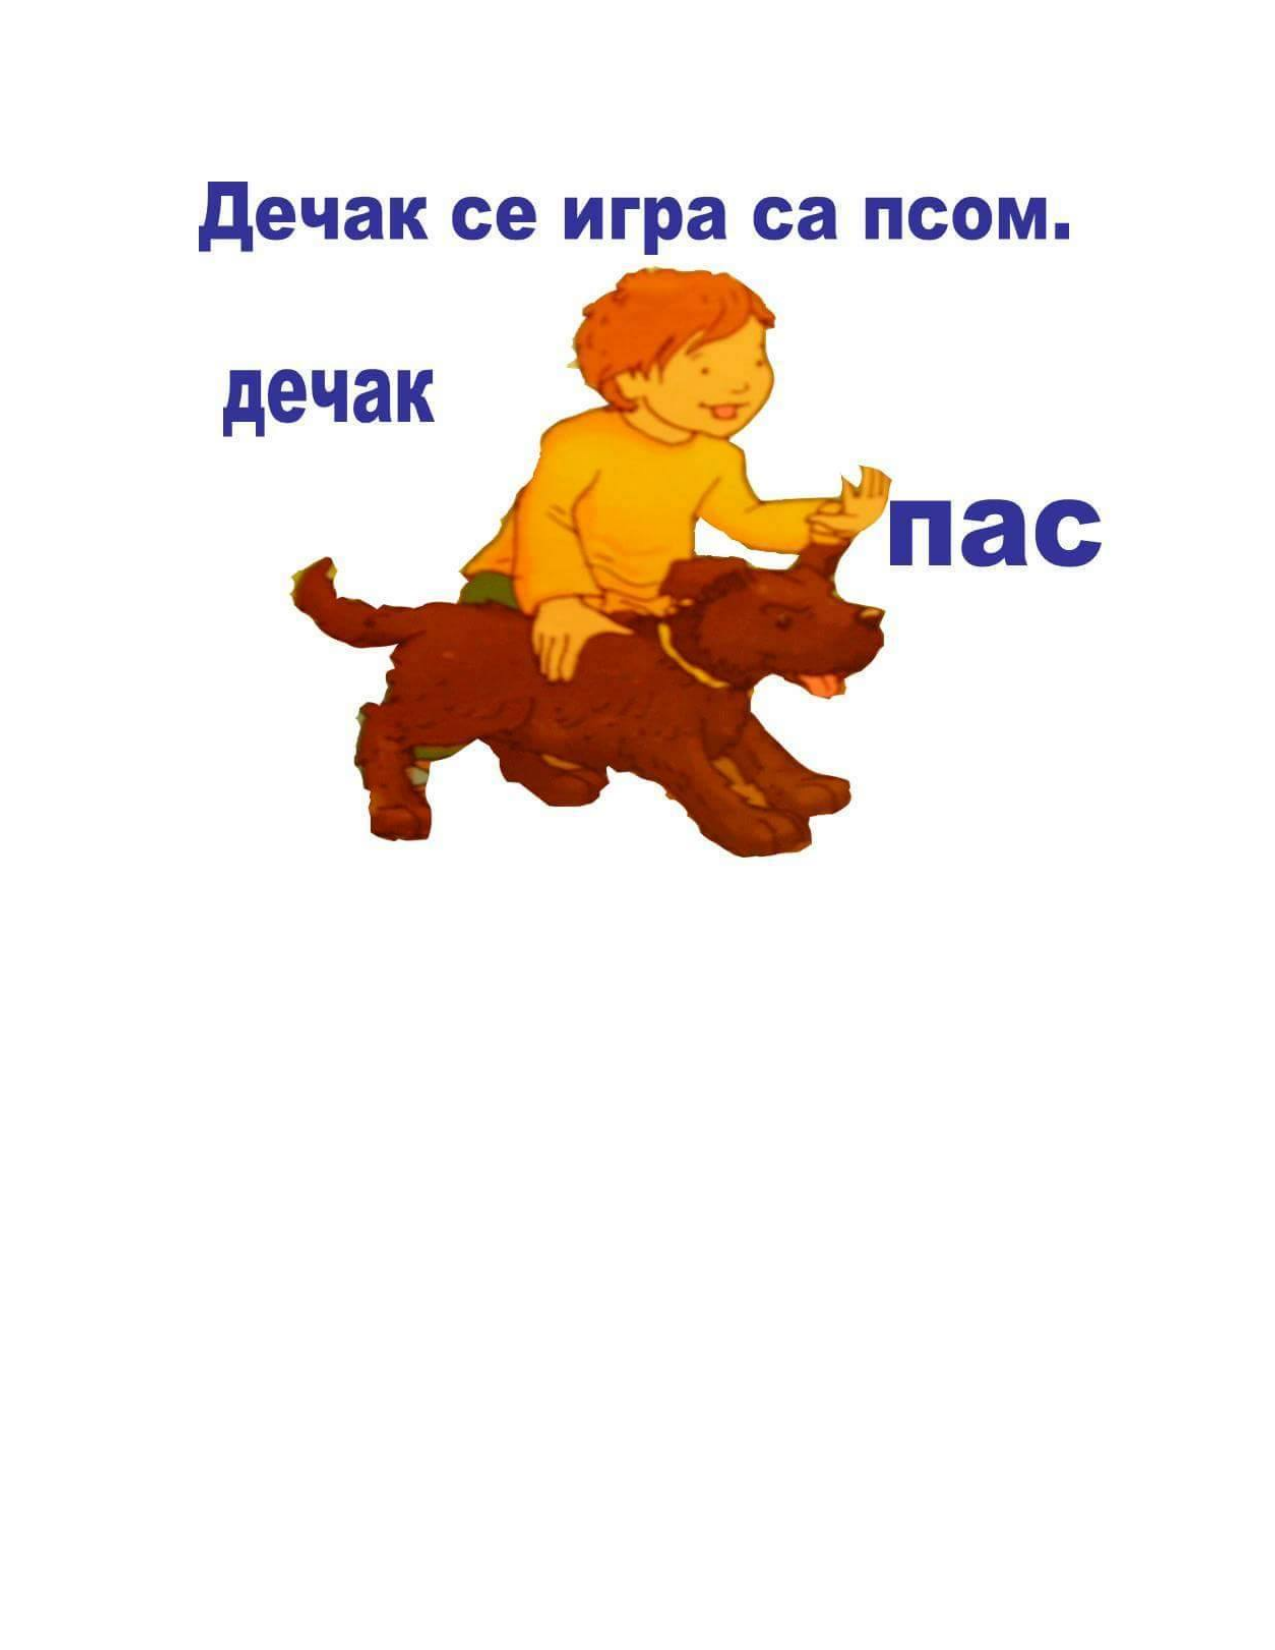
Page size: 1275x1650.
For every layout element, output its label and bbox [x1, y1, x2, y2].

picture [150, 150, 1125, 882]
